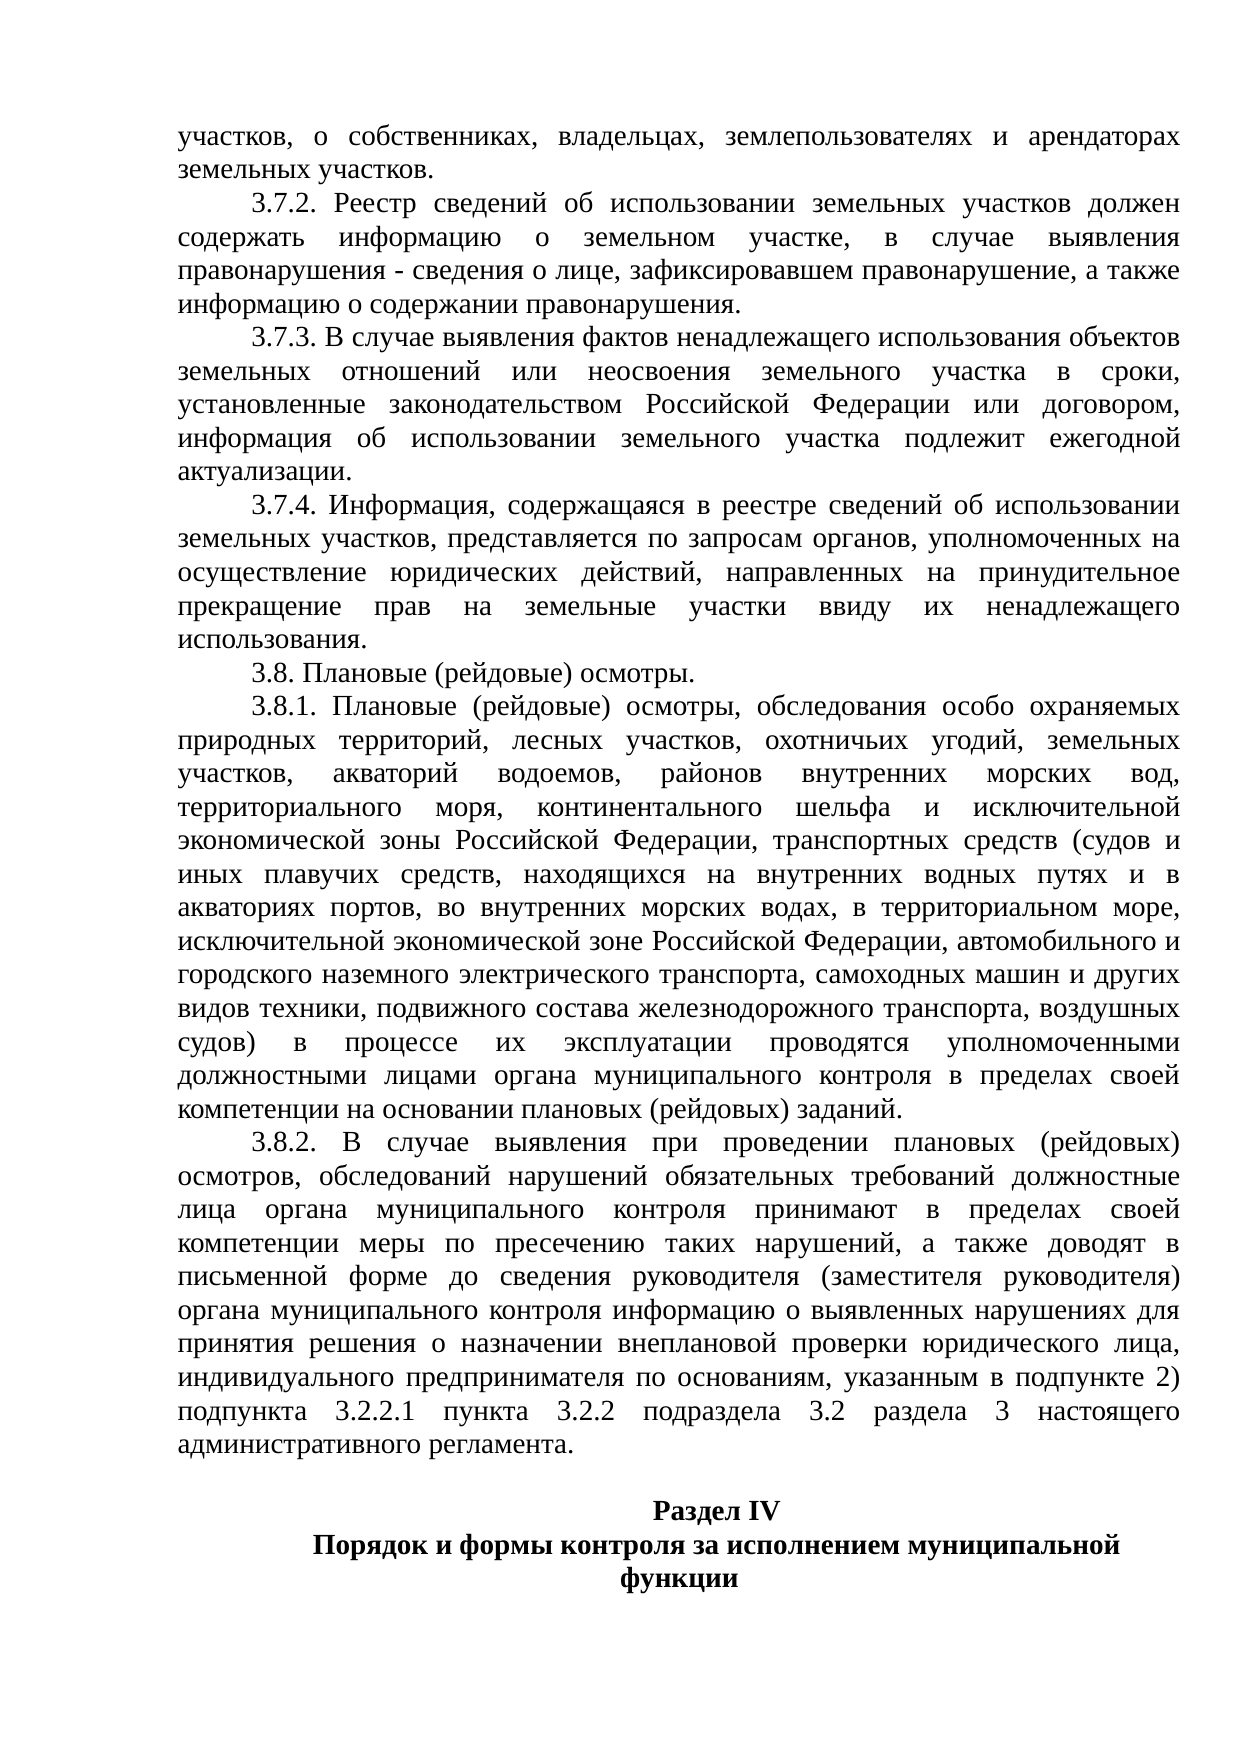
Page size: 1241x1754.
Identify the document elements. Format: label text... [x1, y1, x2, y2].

text 3.8. Плановые (рейдовые) осмотры. [177, 655, 1181, 688]
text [177, 118, 1181, 185]
text 3.7.4. Информация, содержащаяся в реестре сведений об использовании земельных участков, представляется по запросам органов, уполномоченных на осуществление юридических действий, направленных на принудительное прекращение прав на земельные участки ввиду их ненадлежащего использования. [177, 487, 1181, 655]
text 3.7.3. В случае выявления фактов ненадлежащего использования объектов земельных отношений или неосвоения земельного участка в сроки, установленные законодательством Российской Федерации или договором, информация об использовании земельного участка подлежит ежегодной актуализации. [177, 319, 1181, 487]
text Порядок и формы контроля за исполнением муниципальной функции [177, 1527, 1181, 1594]
text 3.7.2. Реестр сведений об использовании земельных участков должен содержать информацию о земельном участке, в случае выявления правонарушения - сведения о лице, зафиксировавшем правонарушение, а также информацию о содержании правонарушения. [177, 185, 1181, 319]
text Раздел IV [177, 1493, 1181, 1527]
text 3.8.1. Плановые (рейдовые) осмотры, обследования особо охраняемых природных территорий, лесных участков, охотничьих угодий, земельных участков, акваторий водоемов, районов внутренних морских вод, территориального моря, континентального шельфа и исключительной экономической зоны Российской Федерации, транспортных средств (судов и иных плавучих средств, находящихся на внутренних водных путях и в акваториях портов, во внутренних морских водах, в территориальном море, исключительной экономической зоне Российской Федерации, автомобильного и городского наземного электрического транспорта, самоходных машин и других видов техники, подвижного состава железнодорожного транспорта, воздушных судов) в процессе их эксплуатации проводятся уполномоченными должностными лицами органа муниципального контроля в пределах своей компетенции на основании плановых (рейдовых) заданий. [177, 688, 1181, 1124]
text 3.8.2. В случае выявления при проведении плановых (рейдовых) осмотров, обследований нарушений обязательных требований должностные лица органа муниципального контроля принимают в пределах своей компетенции меры по пресечению таких нарушений, а также доводят в письменной форме до сведения руководителя (заместителя руководителя) органа муниципального контроля информацию о выявленных нарушениях для принятия решения о назначении внеплановой проверки юридического лица, индивидуального предпринимателя по основаниям, указанным в подпункте 2) подпункта 3.2.2.1 пункта 3.2.2 подраздела 3.2 раздела 3 настоящего административного регламента. [177, 1124, 1181, 1460]
